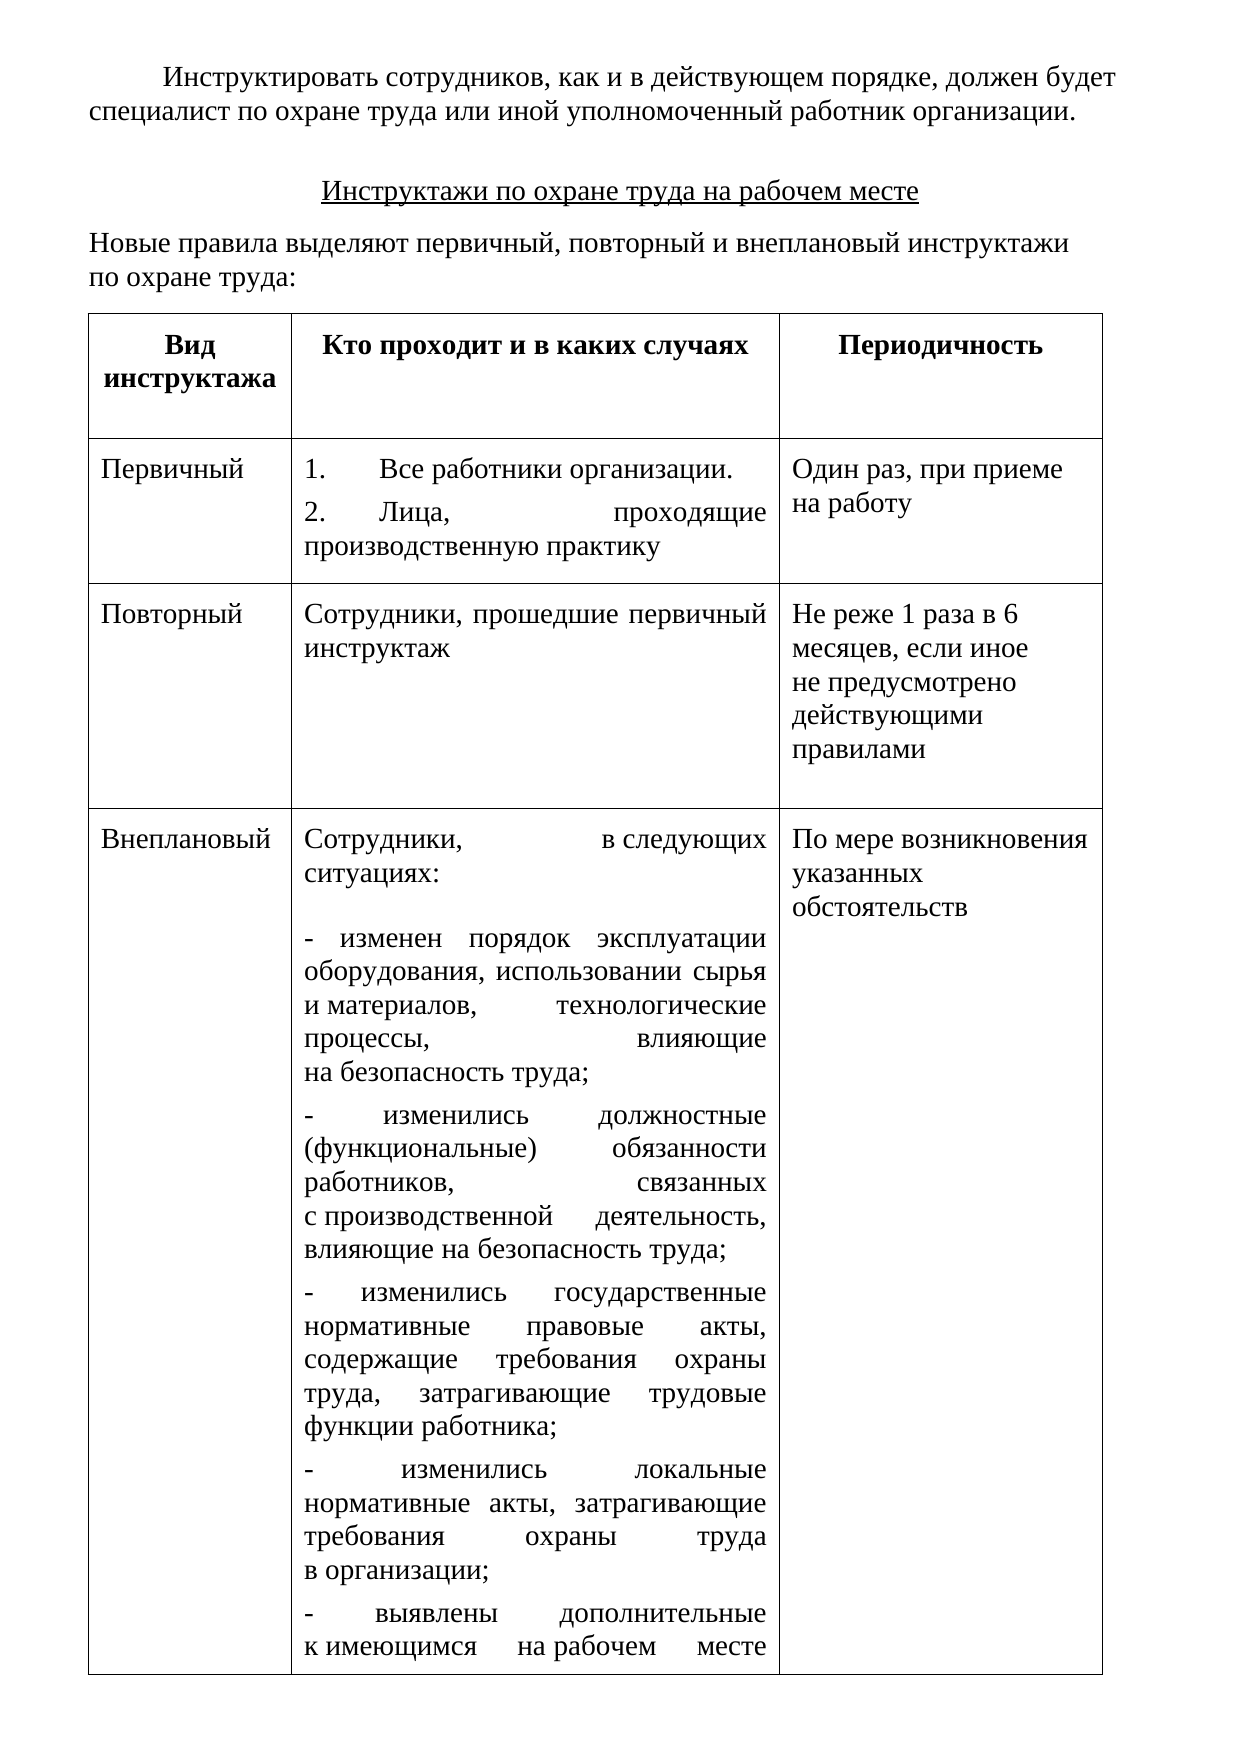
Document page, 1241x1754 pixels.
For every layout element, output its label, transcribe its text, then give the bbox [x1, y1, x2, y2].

table_cell Не реже 1 раза в 6 месяцев, если иное не предусмотрено действующими правилами [780, 584, 1102, 808]
table_cell Один раз, при приеме на работу [780, 439, 1102, 583]
table_cell Повторный [89, 584, 291, 808]
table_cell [780, 809, 1102, 1674]
text Новые правила выделяют первичный, повторный и внеплановый инструктажи по охране труда: [89, 225, 1152, 292]
table_cell Все работники организации. Лица, проходящие производственную практику [292, 439, 779, 583]
table_cell Внеплановый [89, 809, 291, 1674]
table_cell Сотрудники, прошедшие первичный инструктаж [292, 584, 779, 808]
text Инструктажи по охране труда на рабочем месте [89, 173, 1152, 207]
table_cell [292, 809, 779, 1674]
table_cell Первичный [89, 439, 291, 583]
table_header Вид инструктажа [89, 314, 291, 438]
text Инструктировать сотрудников, как и в действующем порядке, должен будет специалист по охране труда или иной уполномоченный работник организации. [89, 59, 1152, 126]
table_header Кто проходит и в каких случаях [292, 314, 779, 438]
table_header Периодичность [780, 314, 1102, 438]
